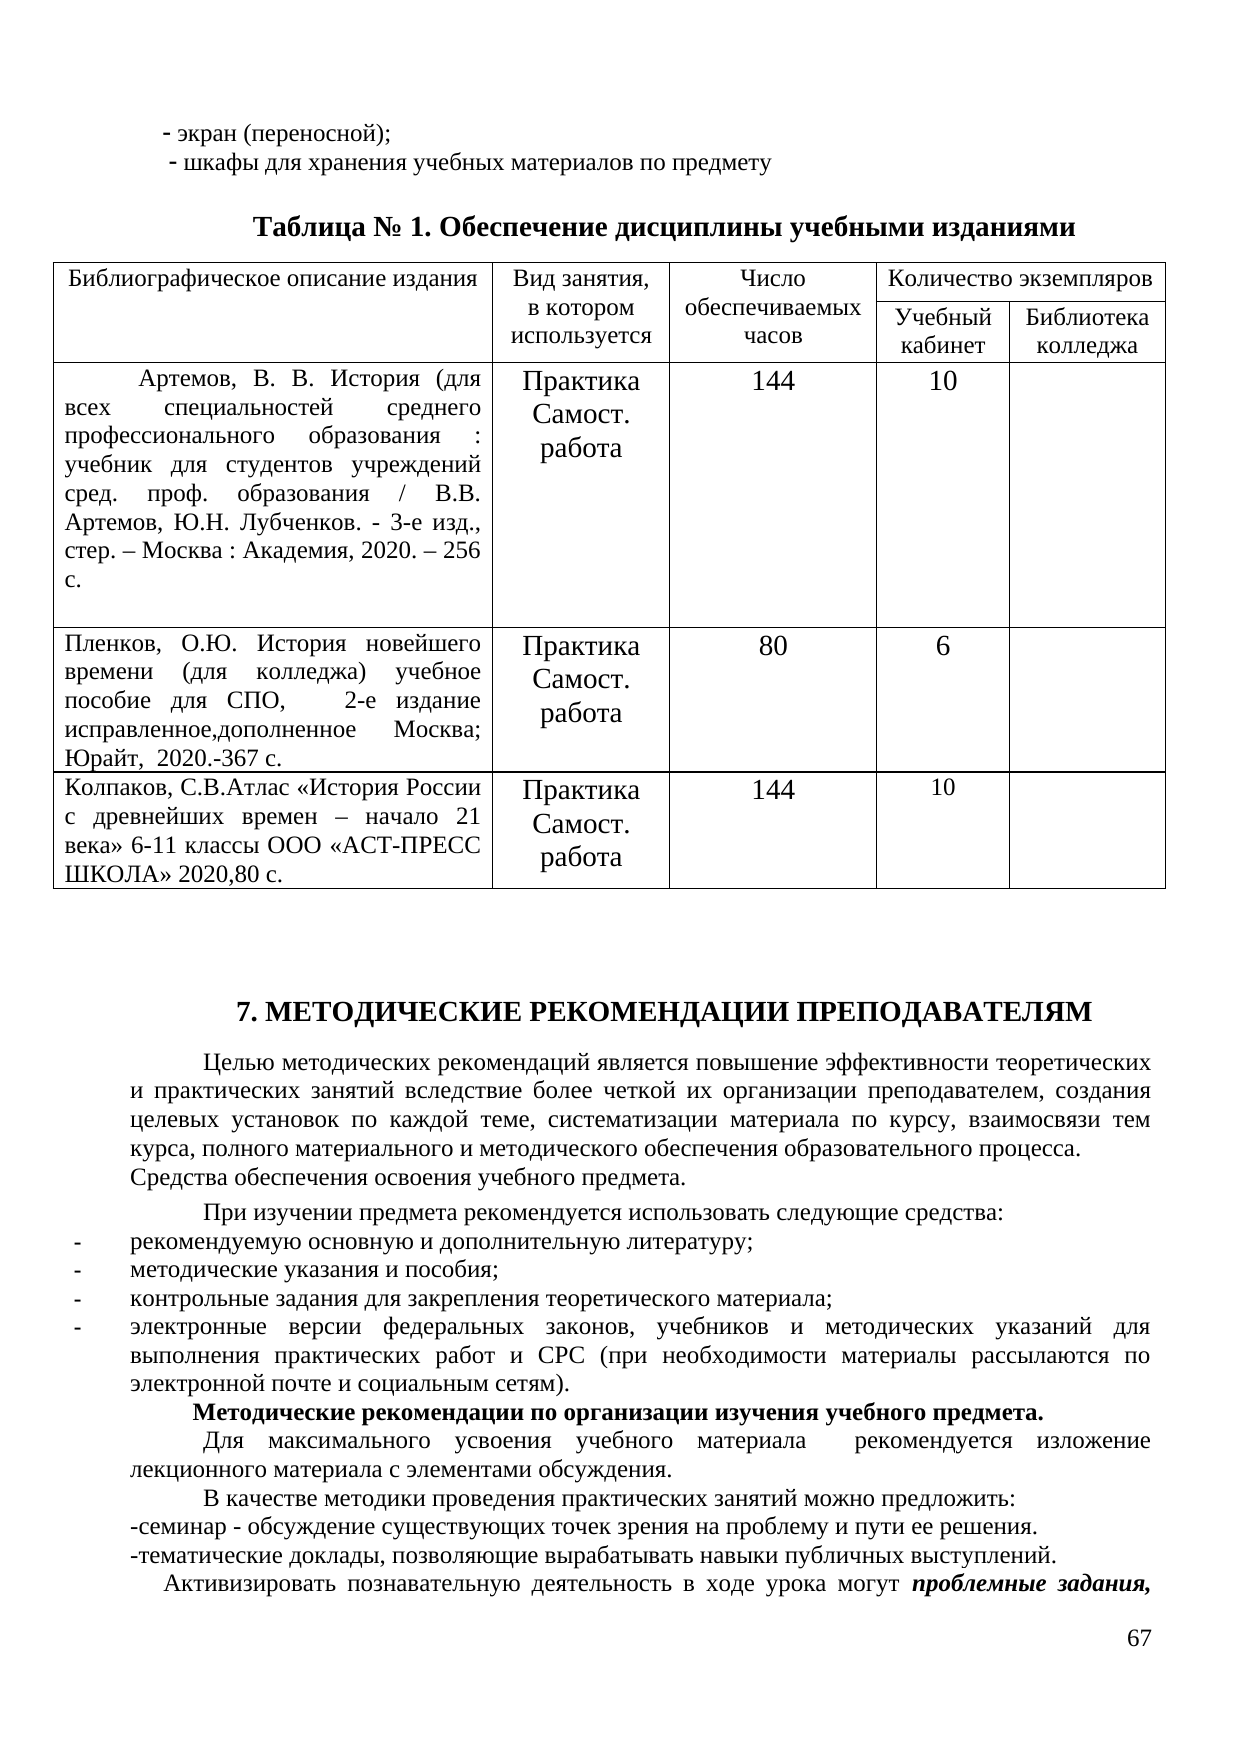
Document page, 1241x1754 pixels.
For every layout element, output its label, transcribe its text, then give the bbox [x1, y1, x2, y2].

table_header Вид занятия, в котором используется [493, 263, 669, 362]
table_cell Артемов, В. В. История (для всех специальностей среднего профессионального образования : учебник для студентов учреждений сред. проф. образования / В.В. Артемов, Ю.Н. Лубченков. - 3-е изд., стер. – Москва : Академия, 2020. – 256 с. [54, 363, 492, 627]
text 7. МЕТОДИЧЕСКИЕ РЕКОМЕНДАЦИИ ПРЕПОДАВАТЕЛЯМ [177, 994, 1152, 1028]
text Средства обеспечения освоения учебного предмета. [130, 1162, 1152, 1191]
table_cell 10 [877, 363, 1009, 627]
table_cell Колпаков, С.В.Атлас «История России с древнейших времен – начало 21 века» 6-11 классы ООО «АСТ-ПРЕСС ШКОЛА» 2020,80 с. [54, 773, 492, 887]
table_cell Практика Самост. работа [493, 628, 669, 771]
table_cell 6 [877, 628, 1009, 771]
text экран (переносной); [89, 118, 1152, 147]
list электронные версии федеральных законов, учебников и методических указаний для выполнения практических работ и СРС (при необходимости материалы рассылаются по электронной почте и социальным сетям). [74, 1312, 1152, 1397]
table_header Библиографическое описание издания [54, 263, 492, 362]
table_cell [1010, 773, 1165, 887]
table_header Количество экземпляров [877, 263, 1165, 301]
text шкафы для хранения учебных материалов по предмету [89, 147, 1152, 176]
table_cell [1010, 628, 1165, 771]
table_cell Практика Самост. работа [493, 773, 669, 887]
text Для максимального усвоения учебного материала рекомендуется изложение лекционного материала с элементами обсуждения. [130, 1426, 1152, 1483]
table_cell [1010, 363, 1165, 627]
text -семинар - обсуждение существующих точек зрения на проблему и пути ее решения. [130, 1512, 1152, 1540]
table_cell 144 [670, 363, 876, 627]
text При изучении предмета рекомендуется использовать следующие средства: [130, 1198, 1152, 1226]
list контрольные задания для закрепления теоретического материала; [74, 1283, 1152, 1312]
list методические указания и пособия; [74, 1255, 1152, 1283]
list рекомендуемую основную и дополнительную литературу; [74, 1226, 1152, 1255]
text В качестве методики проведения практических занятий можно предложить: [130, 1483, 1152, 1512]
table_cell Практика Самост. работа [493, 363, 669, 627]
text -тематические доклады, позволяющие вырабатывать навыки публичных выступлений. [130, 1540, 1152, 1569]
table_header Число обеспечиваемых часов [670, 263, 876, 362]
table_cell 10 [877, 773, 1009, 887]
text Методические рекомендации по организации изучения учебного предмета. [130, 1397, 1152, 1426]
table_cell 80 [670, 628, 876, 771]
text Целью методических рекомендаций является повышение эффективности теоретических и практических занятий вследствие более четкой их организации преподавателем, создания целевых установок по каждой теме, систематизации материала по курсу, взаимосвязи тем курса, полного материального и методического обеспечения образовательного процесса. [130, 1047, 1152, 1162]
table_cell Пленков, О.Ю. История новейшего времени (для колледжа) учебное пособие для СПО, 2-е издание исправленное,дополненное Москва; Юрайт, 2020.-367 с. [54, 628, 492, 771]
text Таблица № 1. Обеспечение дисциплины учебными изданиями [177, 209, 1152, 243]
table_cell 144 [670, 773, 876, 887]
text Активизировать познавательную деятельность в ходе урока могут проблемные задания, сопровождающие текст учебника. [130, 1569, 912, 1597]
table_cell Учебный кабинет [877, 302, 1009, 362]
table_cell Библиотека колледжа [1010, 302, 1165, 362]
